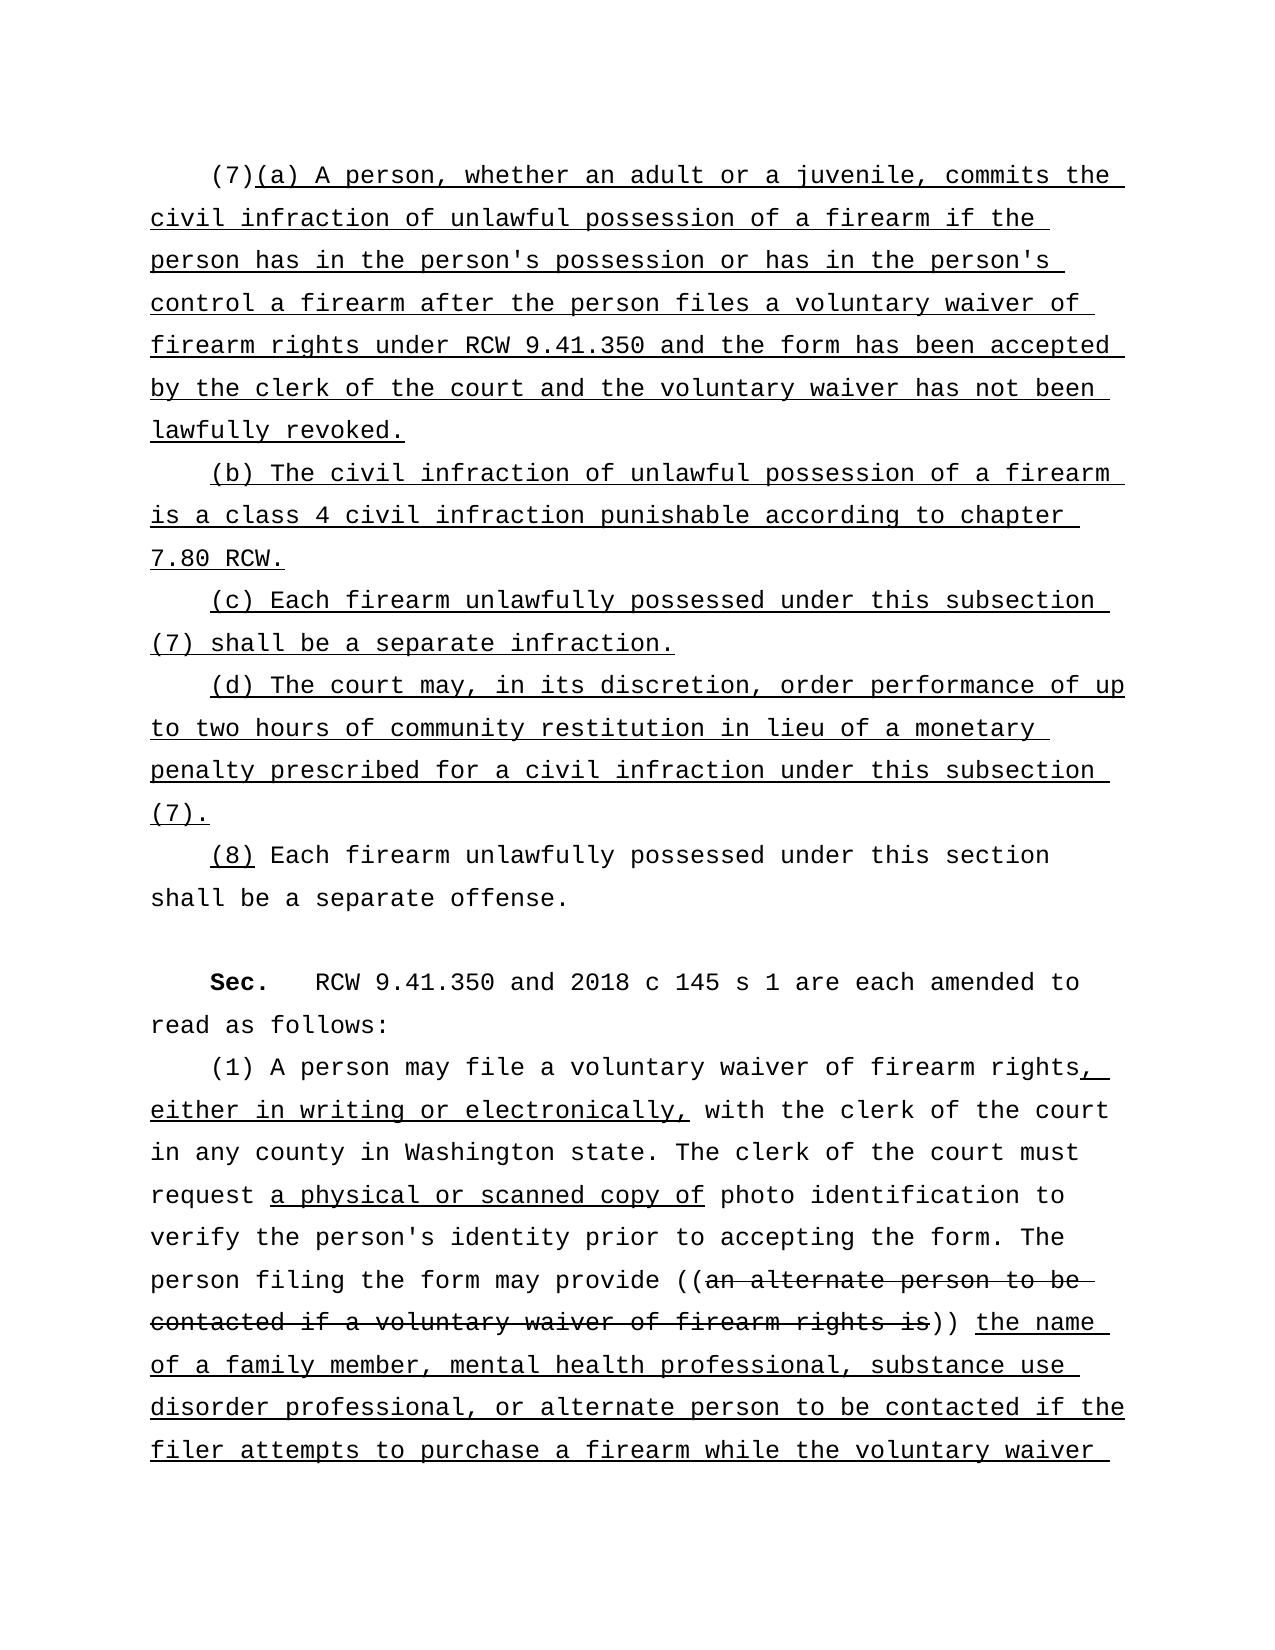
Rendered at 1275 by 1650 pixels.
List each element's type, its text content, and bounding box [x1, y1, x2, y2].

text (7)(a) A person, whether an adult or a juvenile, commits the civil infraction of unlawful possession of a firearm if the person has in the person's possession or has in the person's control a firearm after the person files a voluntary waiver of firearm rights under RCW 9.41.350 and the form has been accepted by the clerk of the court and the voluntary waiver has not been lawfully revoked. [150, 358, 1125, 447]
text Sec. RCW 9.41.350 and 2018 c 145 s 1 are each amended to read as follows: [150, 957, 1125, 1042]
text (7)(a) A person, whether an adult or a juvenile, commits the civil infraction of unlawful possession of a firearm if the person has in the person's possession or has in the person's control a firearm after the person files a voluntary waiver of firearm rights under RCW 9.41.350 and the form has been accepted by the clerk of the court and the voluntary waiver has not been lawfully revoked. [150, 150, 1125, 356]
text (b) The civil infraction of unlawful possession of a firearm is a class 4 civil infraction punishable according to chapter 7.80 RCW. [150, 447, 1125, 575]
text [150, 1420, 1125, 1467]
text (8) Each firearm unlawfully possessed under this section shall be a separate offense. [150, 830, 1125, 915]
text (c) Each firearm unlawfully possessed under this subsection (7) shall be a separate infraction. [150, 575, 1125, 660]
text (d) The court may, in its discretion, order performance of up to two hours of community restitution in lieu of a monetary penalty prescribed for a civil infraction under this subsection (7). [150, 660, 1125, 830]
